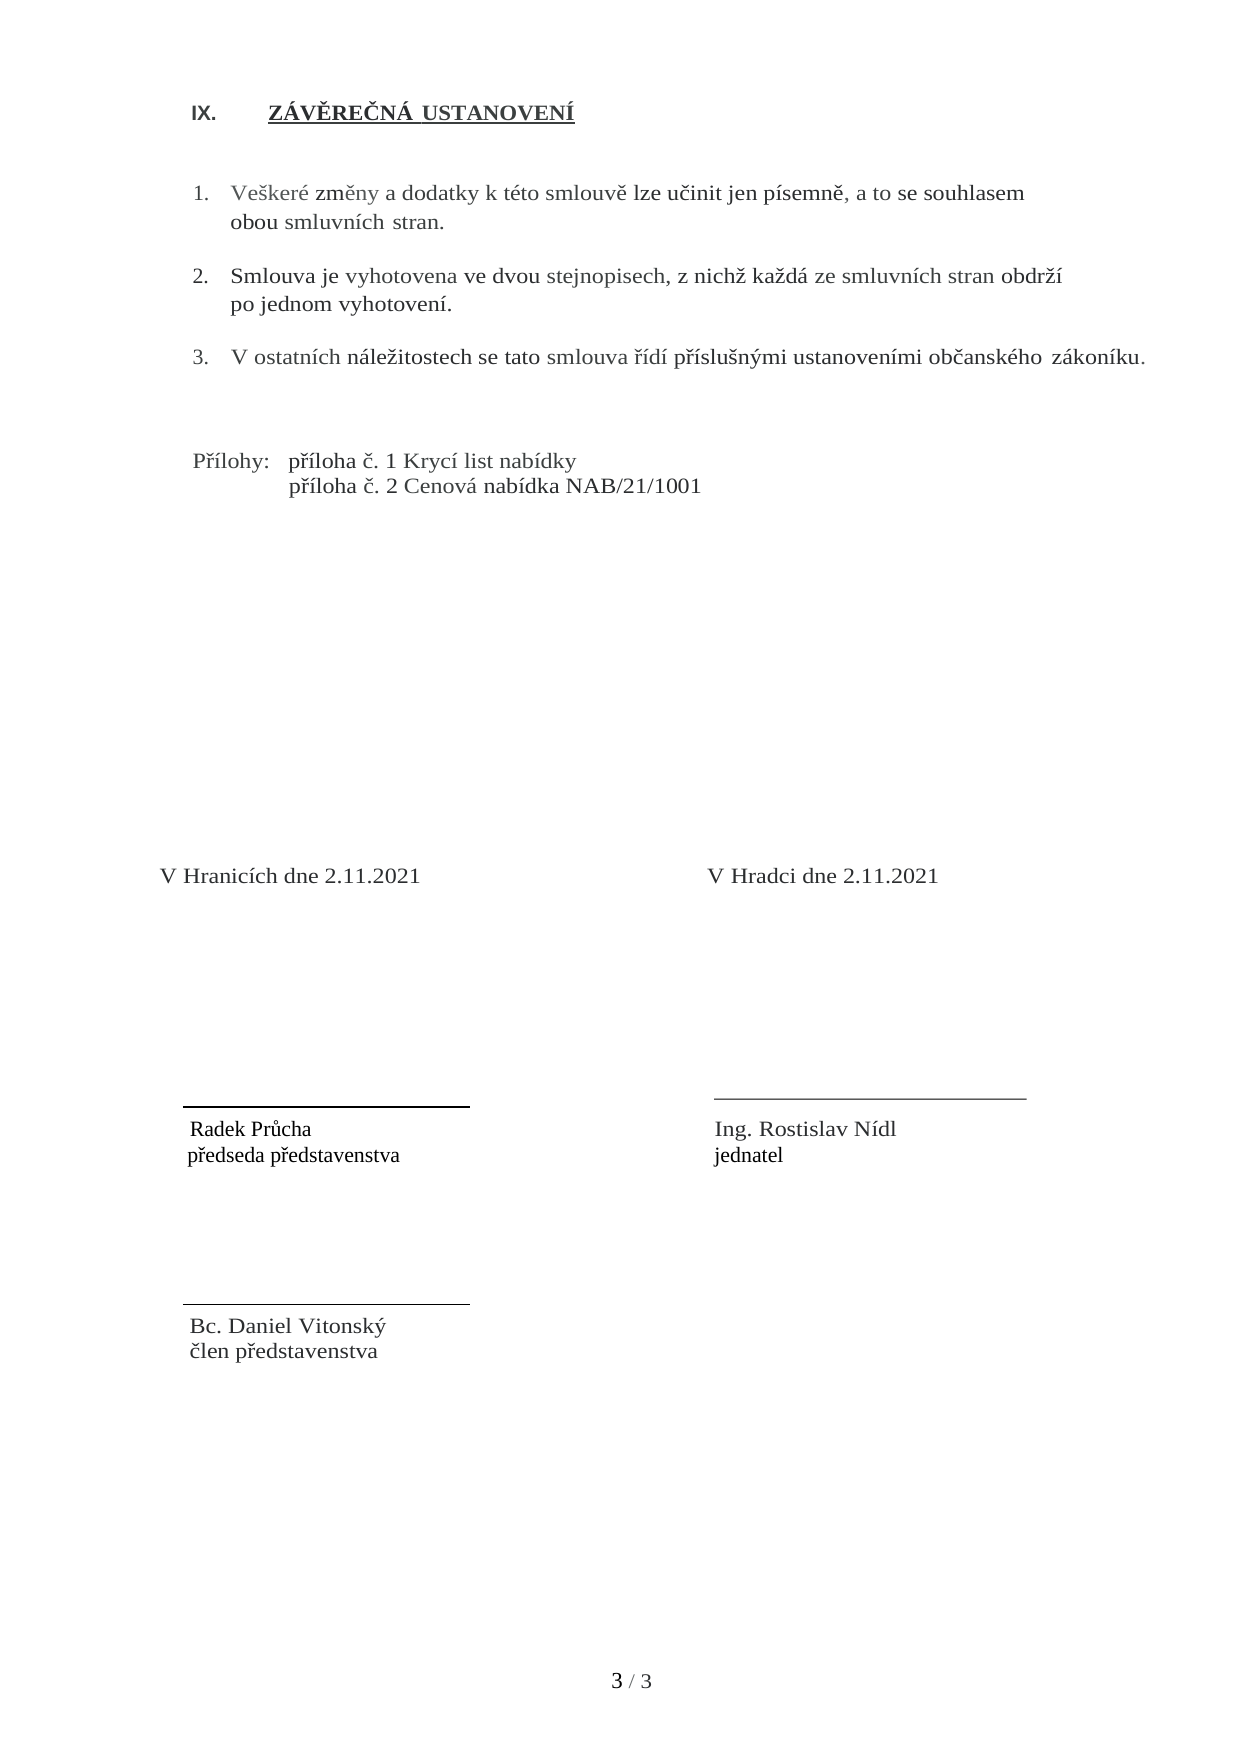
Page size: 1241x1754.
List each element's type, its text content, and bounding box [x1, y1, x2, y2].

text člen představenstva [75, 1338, 1165, 1363]
list Veškeré změny a dodatky k této smlouvě lze učinit jen písemně, a to se souhlasem obou smluvních stran. [193, 180, 1071, 234]
text Bc. Daniel Vitonský [75, 1313, 1165, 1338]
text Přílohy: příloha č. 1 Krycí list nabídky příloha č. 2 Cenová nabídka NAB/21/1001 [192, 448, 1165, 499]
list V ostatních náležitostech se tato smlouva řídí příslušnými ustanoveními občanského zákoníku. [192, 344, 1165, 369]
text předseda představenstva jednatel [149, 1142, 1048, 1167]
text V Hranicích dne 2.11.2021 V Hradci dne 2.11.2021 [75, 863, 1165, 913]
list ZÁVĚREČNÁ USTANOVENÍ [191, 100, 1165, 125]
text Radek Průcha Ing. Rostislav Nídl [75, 1116, 1048, 1142]
list Smlouva je vyhotovena ve dvou stejnopisech, z nichž každá ze smluvních stran obdrží po jednom vyhotovení. [192, 263, 1070, 316]
